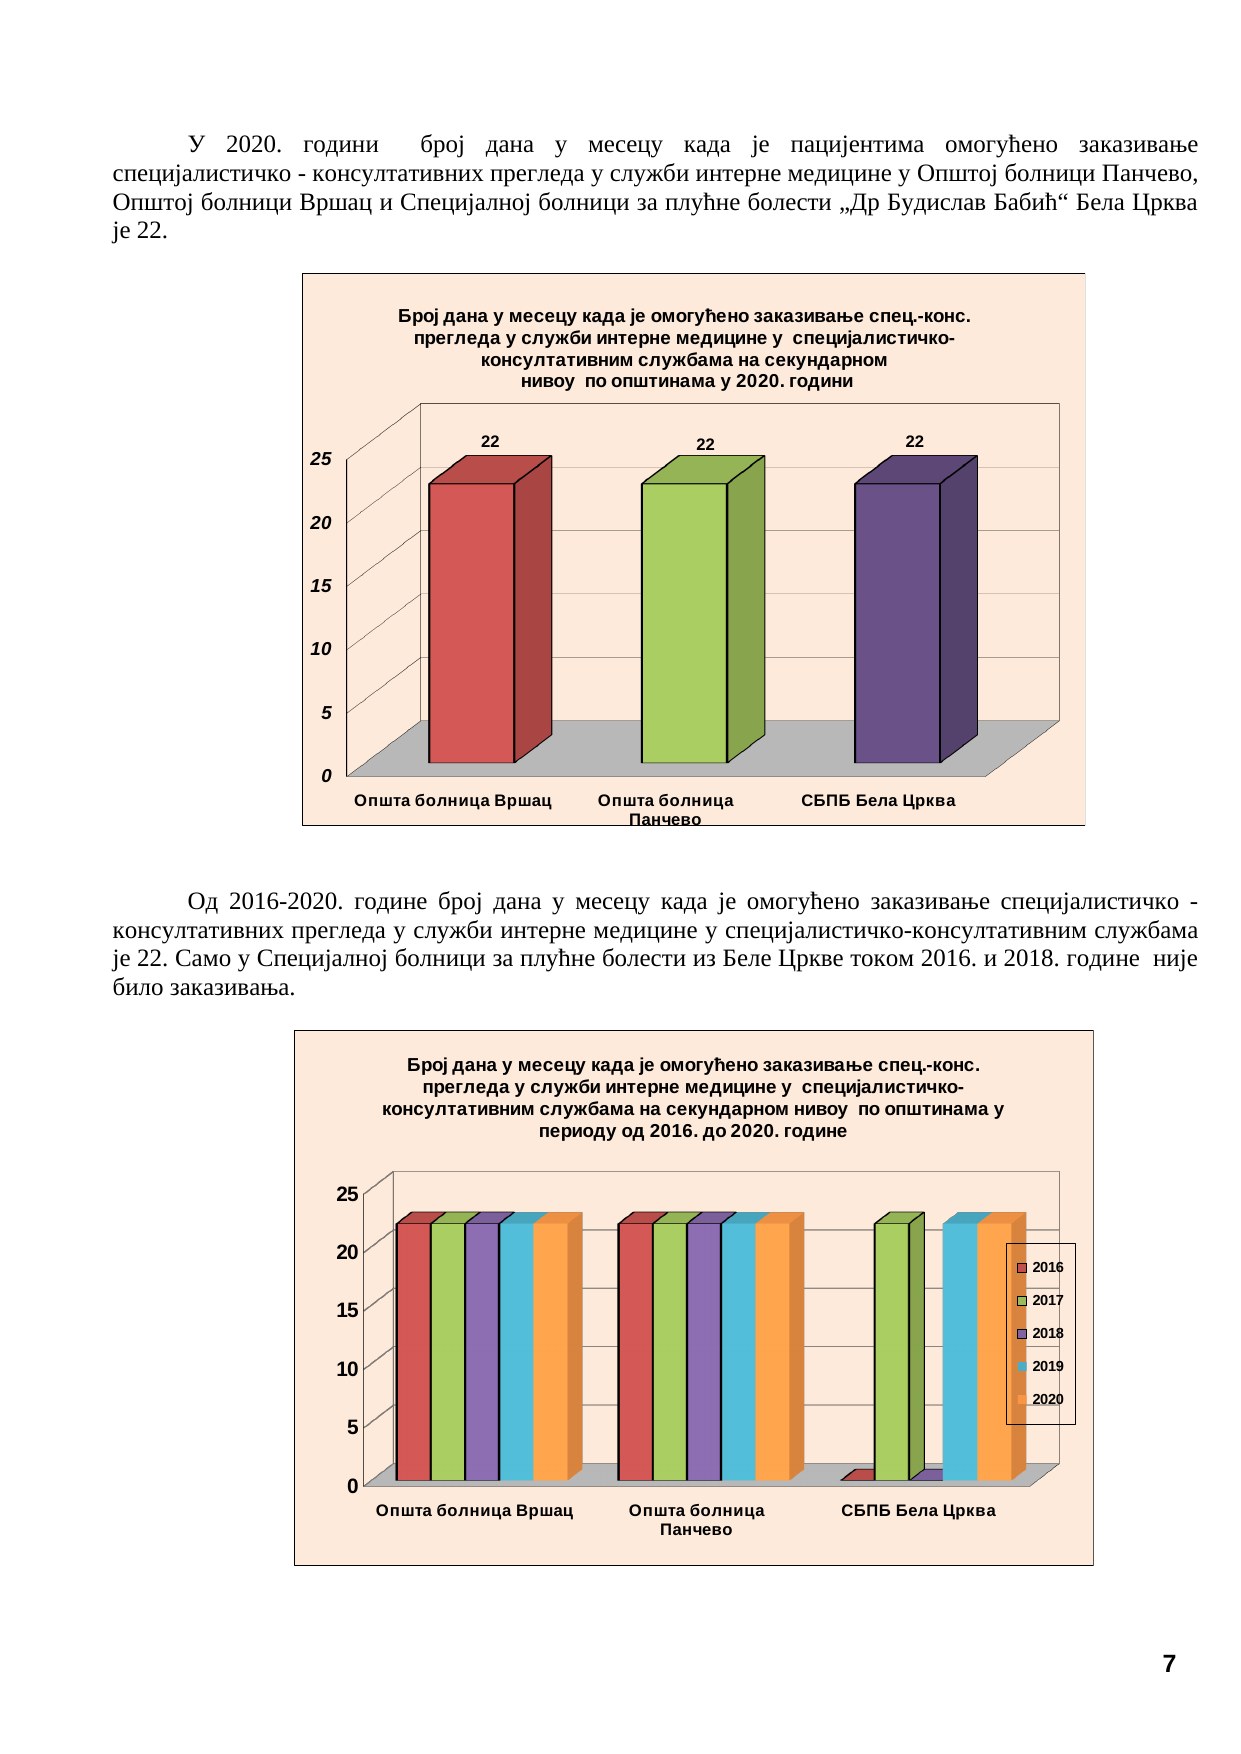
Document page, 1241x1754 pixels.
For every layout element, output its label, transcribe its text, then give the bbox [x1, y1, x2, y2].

text У 2020. години број дана у месецу када је пацијентима омогућено заказивање специјалистичко - консултативних прегледа у служби интерне медицине у Општој болници Панчево, Општој болници Вршац и Специјалној болници за плућне болести „Др Будислав Бабић“ Бела Црква је 22. [112, 129, 1200, 244]
text Од 2016-2020. године број дана у месецу када је омогућено заказивање специјалистичко - консултативних прегледа у служби интерне медицине у специјалистичко-консултативним службама је 22. Само у Специјалној болници за плућне болести из Беле Цркве током 2016. и 2018. године није било заказивања. [112, 886, 1200, 1001]
